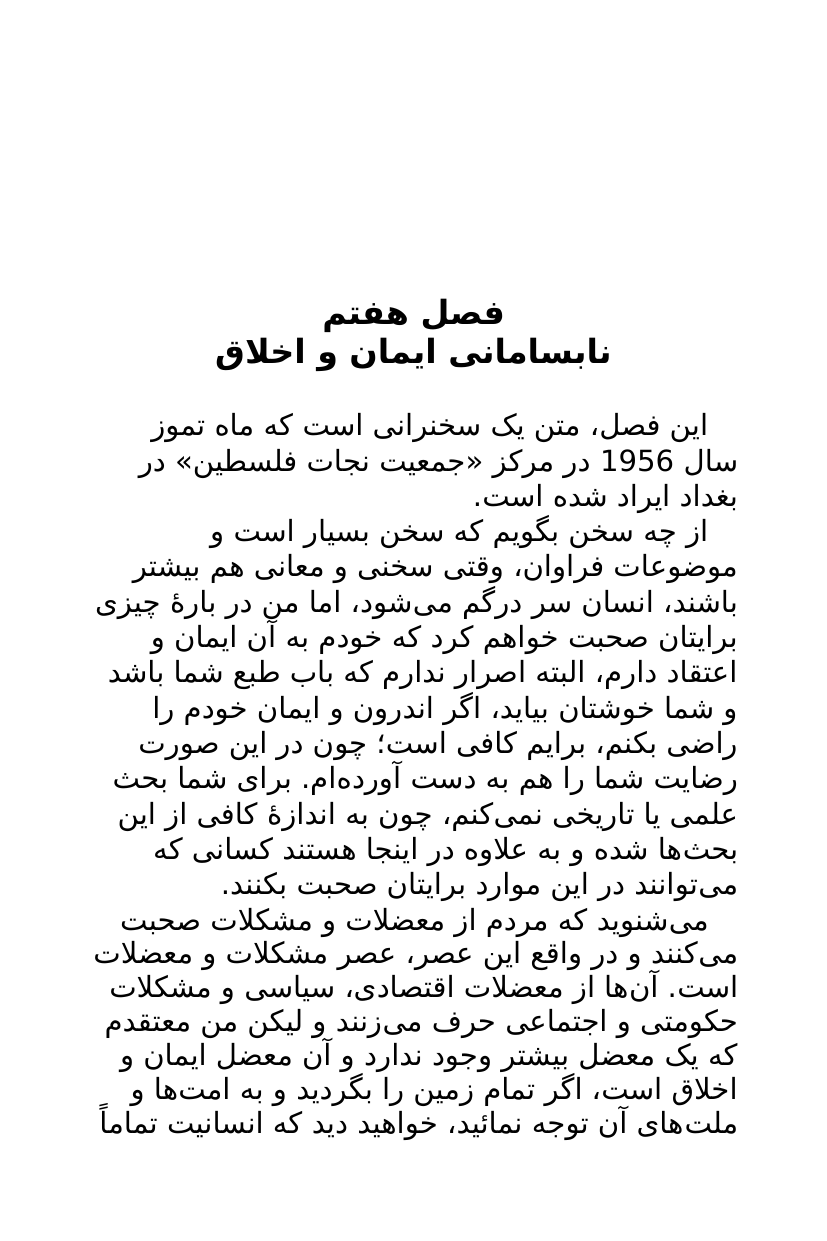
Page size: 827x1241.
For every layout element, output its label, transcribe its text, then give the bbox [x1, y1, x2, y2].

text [89, 903, 738, 1141]
text فصل هفتم نابسامانی ایمان و اخلاق [89, 293, 738, 371]
text از چه سخن بگویم که سخن بسیار است و موضوعات فراوان، وقتی سخنی و معانی هم بیشتر باشند، انسان سر درگم می‌شود، اما من در بارۀ چیزی برایتان صحبت خواهم کرد که خودم به آن ایمان و اعتقاد دارم، البته اصرار ندارم که باب طبع شما باشد و شما خوشتان بیاید، اگر اندرون و ایمان خودم را راضی بکنم، برایم کافی است؛ چون در این صورت رضایت شما را هم به دست آورده‌ام. برای شما بحث علمی یا تاریخی نمی‌کنم، چون به اندازۀ کافی از این بحث‌ها شده و به علاوه در اینجا هستند کسانی که می‌توانند در این موارد برایتان صحبت بکنند. [89, 514, 738, 902]
text این فصل، متن یک سخنرانی است که ماه تموز سال 1956 در مرکز «جمعیت نجات فلسطین» در بغداد ایراد شده است. [89, 408, 738, 513]
